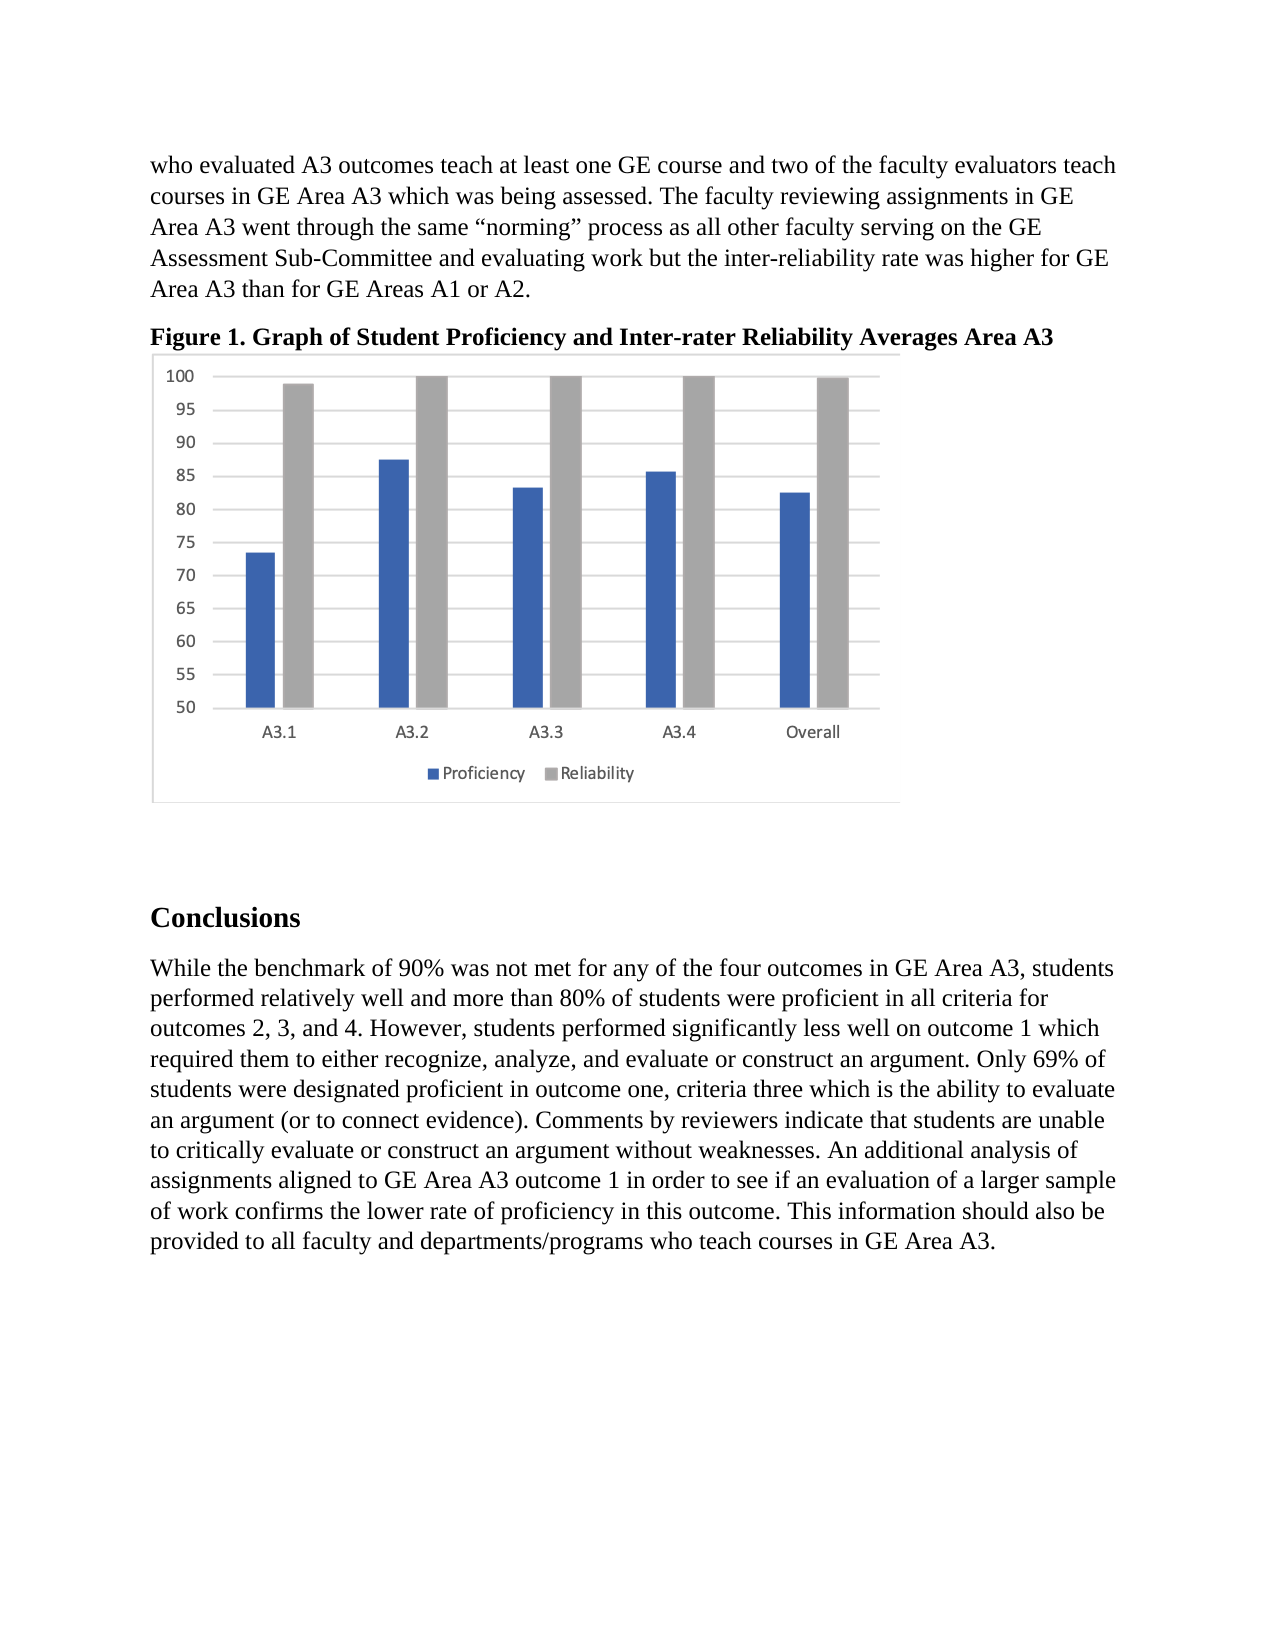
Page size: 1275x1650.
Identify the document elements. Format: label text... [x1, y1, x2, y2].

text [150, 150, 1125, 303]
text Conclusions [150, 900, 1125, 933]
text While the benchmark of 90% was not met for any of the four outcomes in GE Area A3, students performed relatively well and more than 80% of students were proficient in all criteria for outcomes 2, 3, and 4. However, students performed significantly less well on outcome 1 which required them to either recognize, analyze, and evaluate or construct an argument. Only 69% of students were designated proficient in outcome one, criteria three which is the ability to evaluate an argument (or to connect evidence). Comments by reviewers indicate that students are unable to critically evaluate or construct an argument without weaknesses. An additional analysis of assignments aligned to GE Area A3 outcome 1 in order to see if an evaluation of a larger sample of work confirms the lower rate of proficiency in this outcome. This information should also be provided to all faculty and departments/programs who teach courses in GE Area A3. [150, 953, 1125, 1255]
text Figure 1. Graph of Student Proficiency and Inter-rater Reliability Averages Area A3 [150, 322, 1125, 351]
picture [150, 352, 901, 803]
